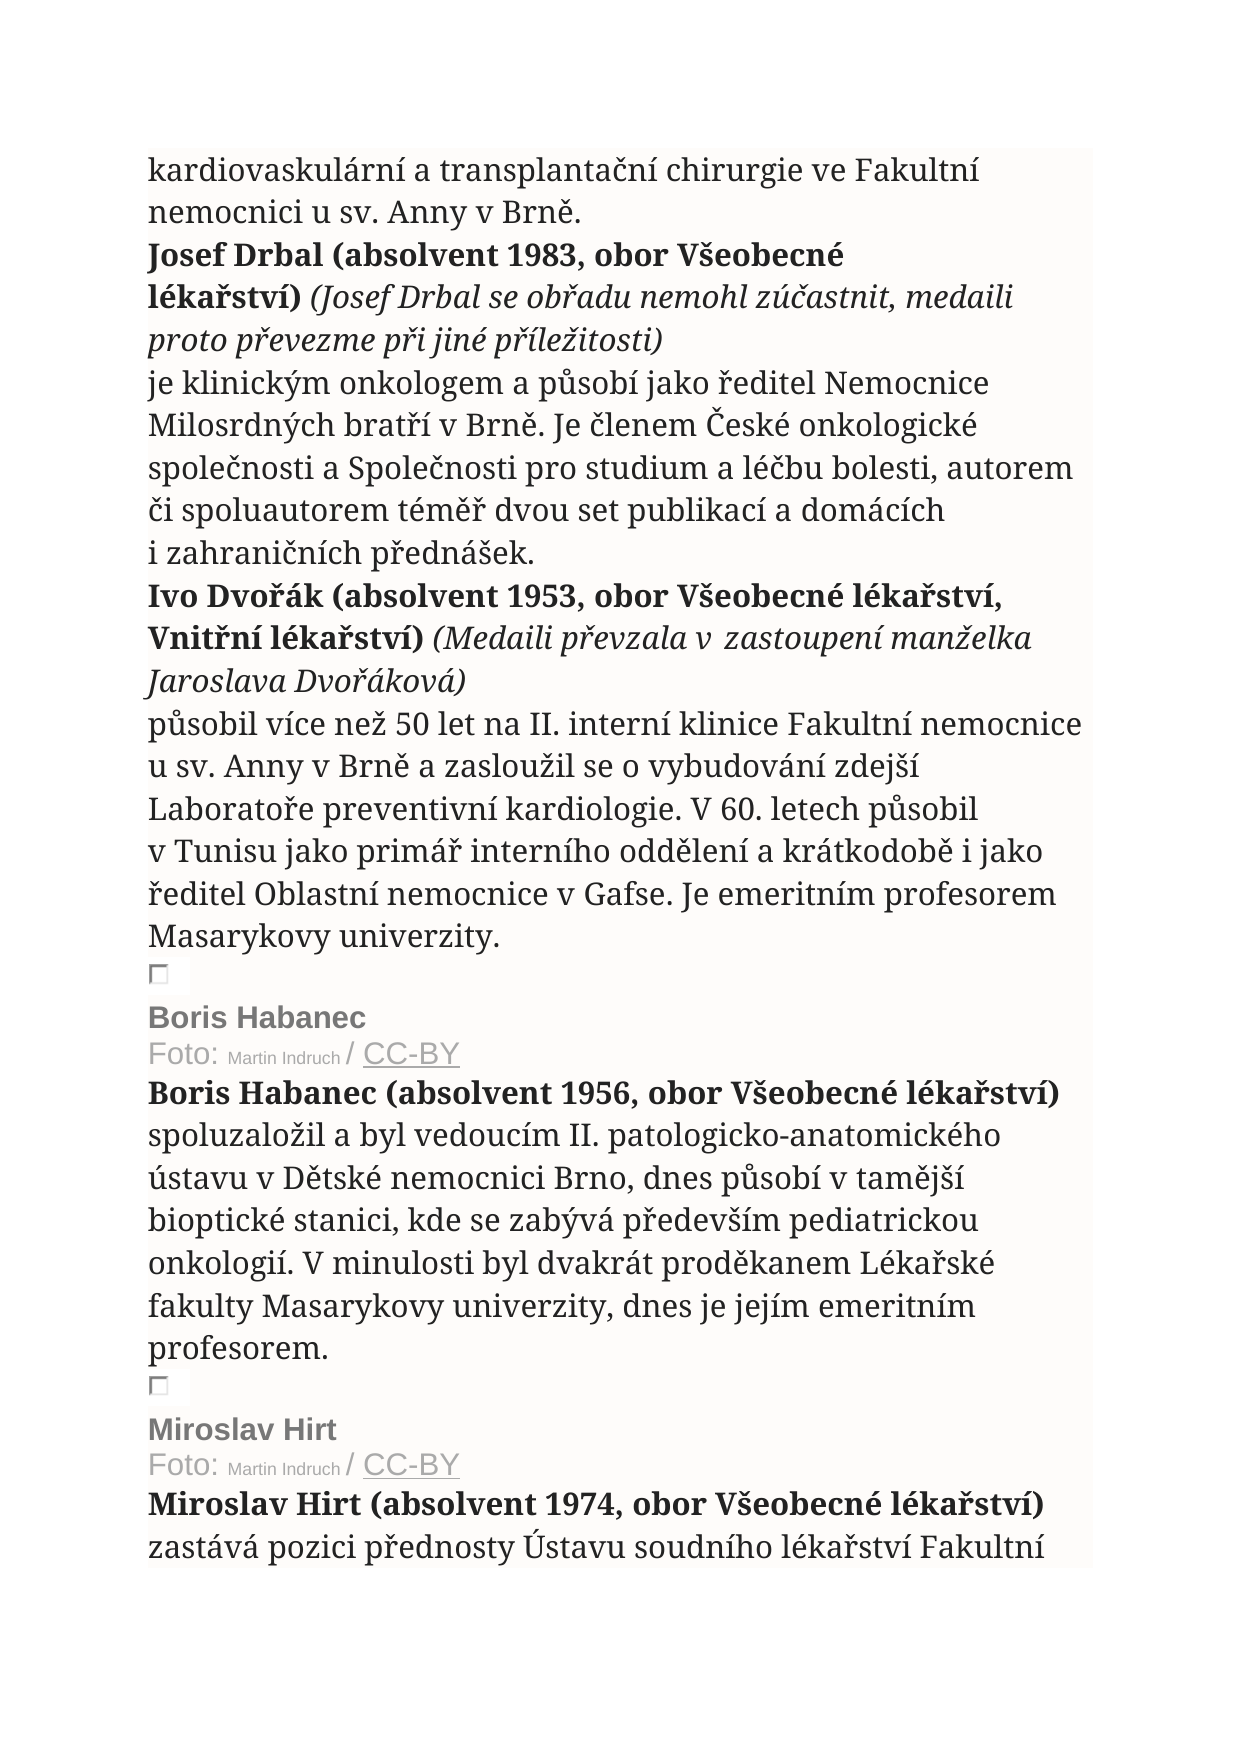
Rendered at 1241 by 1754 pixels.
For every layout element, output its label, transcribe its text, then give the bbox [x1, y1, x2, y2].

text Ivo Dvořák (absolvent 1953, obor Všeobecné lékařství, Vnitřní lékařství) (Medaili převzala v zastoupení manželka Jaroslava Dvořáková) působil více než 50 let na II. interní klinice Fakultní nemocnice u sv. Anny v Brně a zasloužil se o vybudování zdejší Laboratoře preventivní kardiologie. V 60. letech působil v Tunisu jako primář interního oddělení a krátkodobě i jako ředitel Oblastní nemocnice v Gafse. Je emeritním profesorem Masarykovy univerzity. [148, 574, 1093, 957]
text Miroslav Hirt [148, 1406, 1093, 1446]
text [148, 148, 1093, 233]
text Josef Drbal (absolvent 1983, obor Všeobecné lékařství) (Josef Drbal se obřadu nemohl zúčastnit, medaili proto převezme při jiné příležitosti) je klinickým onkologem a působí jako ředitel Nemocnice Milosrdných bratří v Brně. Je členem České onkologické společnosti a Společnosti pro studium a léčbu bolesti, autorem či spoluautorem téměř dvou set publikací a domácích i zahraničních přednášek. [148, 233, 1093, 574]
text Foto: Martin Indruch / CC-BY [148, 1035, 1093, 1071]
text Foto: Martin Indruch / CC-BY [148, 1446, 1093, 1482]
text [148, 1482, 1093, 1568]
text Boris Habanec (absolvent 1956, obor Všeobecné lékařství) spoluzaložil a byl vedoucím II. patologicko-anatomického ústavu v Dětské nemocnici Brno, dnes působí v tamější bioptické stanici, kde se zabývá především pediatrickou onkologií. V minulosti byl dvakrát proděkanem Lékařské fakulty Masarykovy univerzity, dnes je jejím emeritním profesorem. [148, 1071, 1093, 1369]
text Boris Habanec [148, 995, 1093, 1035]
